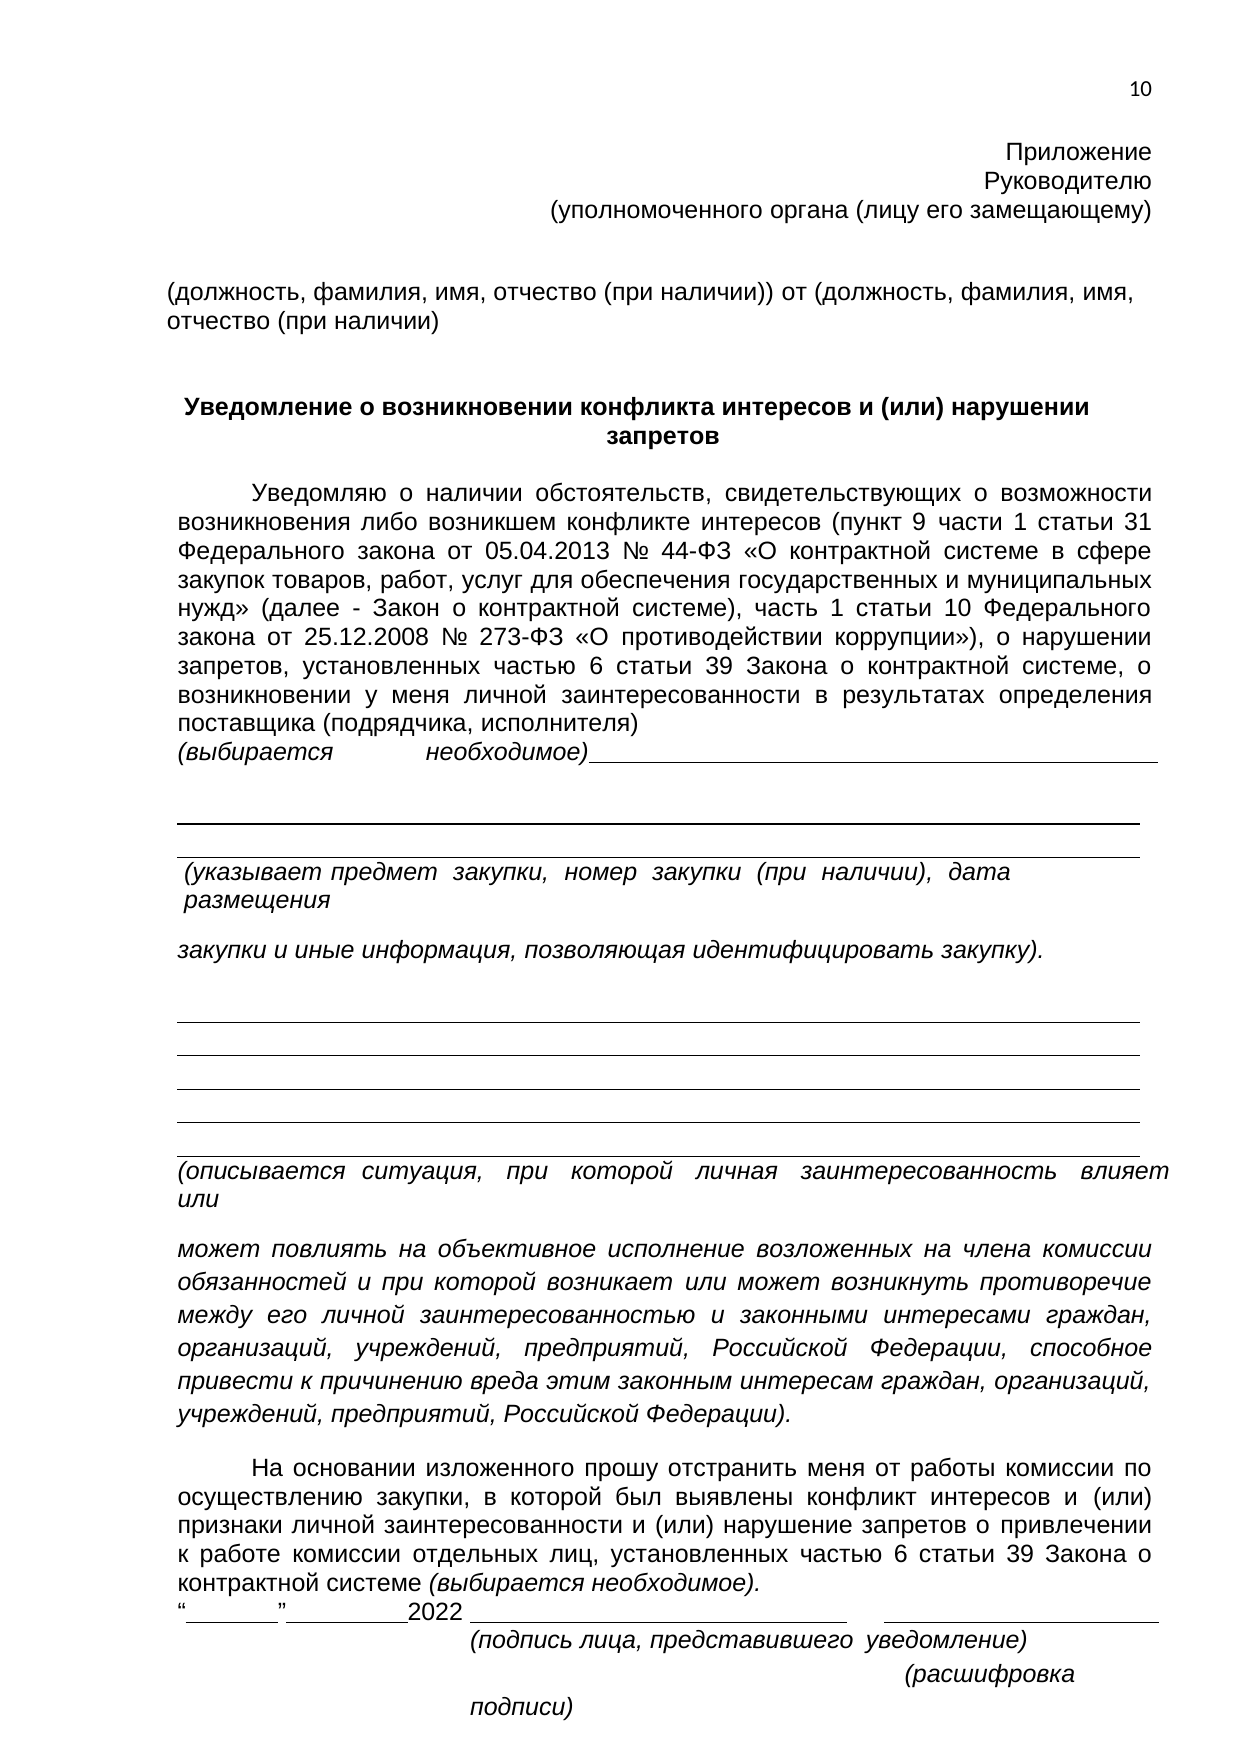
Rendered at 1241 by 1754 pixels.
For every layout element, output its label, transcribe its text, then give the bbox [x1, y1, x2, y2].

text (уполномоченного органа (лицу его замещающему) [167, 194, 1152, 223]
text На основании изложенного прошу отстранить меня от работы комиссии по осуществлению закупки, в которой был выявлены конфликт интересов и (или) признаки личной заинтересованности и (или) нарушение запретов о привлечении к работе комиссии отдельных лиц, установленных частью 6 статьи 39 Закона о контрактной системе (выбирается необходимое). [177, 1453, 1152, 1597]
text (должность, фамилия, имя, отчество (при наличии)) от (должность, фамилия, имя, отчество (при наличии) [167, 277, 1153, 335]
text (подпись лица, представившего уведомление) (расшифровка подписи) [470, 1626, 1169, 1720]
text Приложение Руководителю [971, 137, 1152, 194]
text (указывает предмет закупки, номер закупки (при наличии), дата размещения [184, 853, 1169, 914]
text может повлиять на объективное исполнение возложенных на члена комиссии обязанностей и при которой возникает или может возникнуть противоречие между его личной заинтересованностью и законными интересами граждан, организаций, учреждений, предприятий, Российской Федерации, способное привести к причинению вреда этим законным интересам граждан, организаций, учреждений, предприятий, Российской Федерации). [177, 1234, 1152, 1428]
text (выбирается необходимое) [177, 737, 1169, 766]
text “ ” 2022 [177, 1597, 1169, 1626]
subtitle Уведомление о возникновении конфликта интересов и (или) нарушении запретов [184, 392, 1146, 450]
text (описывается ситуация, при которой личная заинтересованность влияет или [177, 1152, 1169, 1213]
text Уведомляю о наличии обстоятельств, свидетельствующих о возможности возникновения либо возникшем конфликте интересов (пункт 9 части 1 статьи 31 Федерального закона от 05.04.2013 № 44-ФЗ «О контрактной системе в сфере закупок товаров, работ, услуг для обеспечения государственных и муниципальных нужд» (далее - Закон о контрактной системе), часть 1 статьи 10 Федерального закона от 25.12.2008 № 273-ФЗ «О противодействии коррупции»), о нарушении запретов, установленных частью 6 статьи 39 Закона о контрактной системе, о возникновении у меня личной заинтересованности в результатах определения поставщика (подрядчика, исполнителя) [177, 478, 1152, 737]
text закупки и иные информация, позволяющая идентифицировать закупку). [177, 935, 1169, 964]
